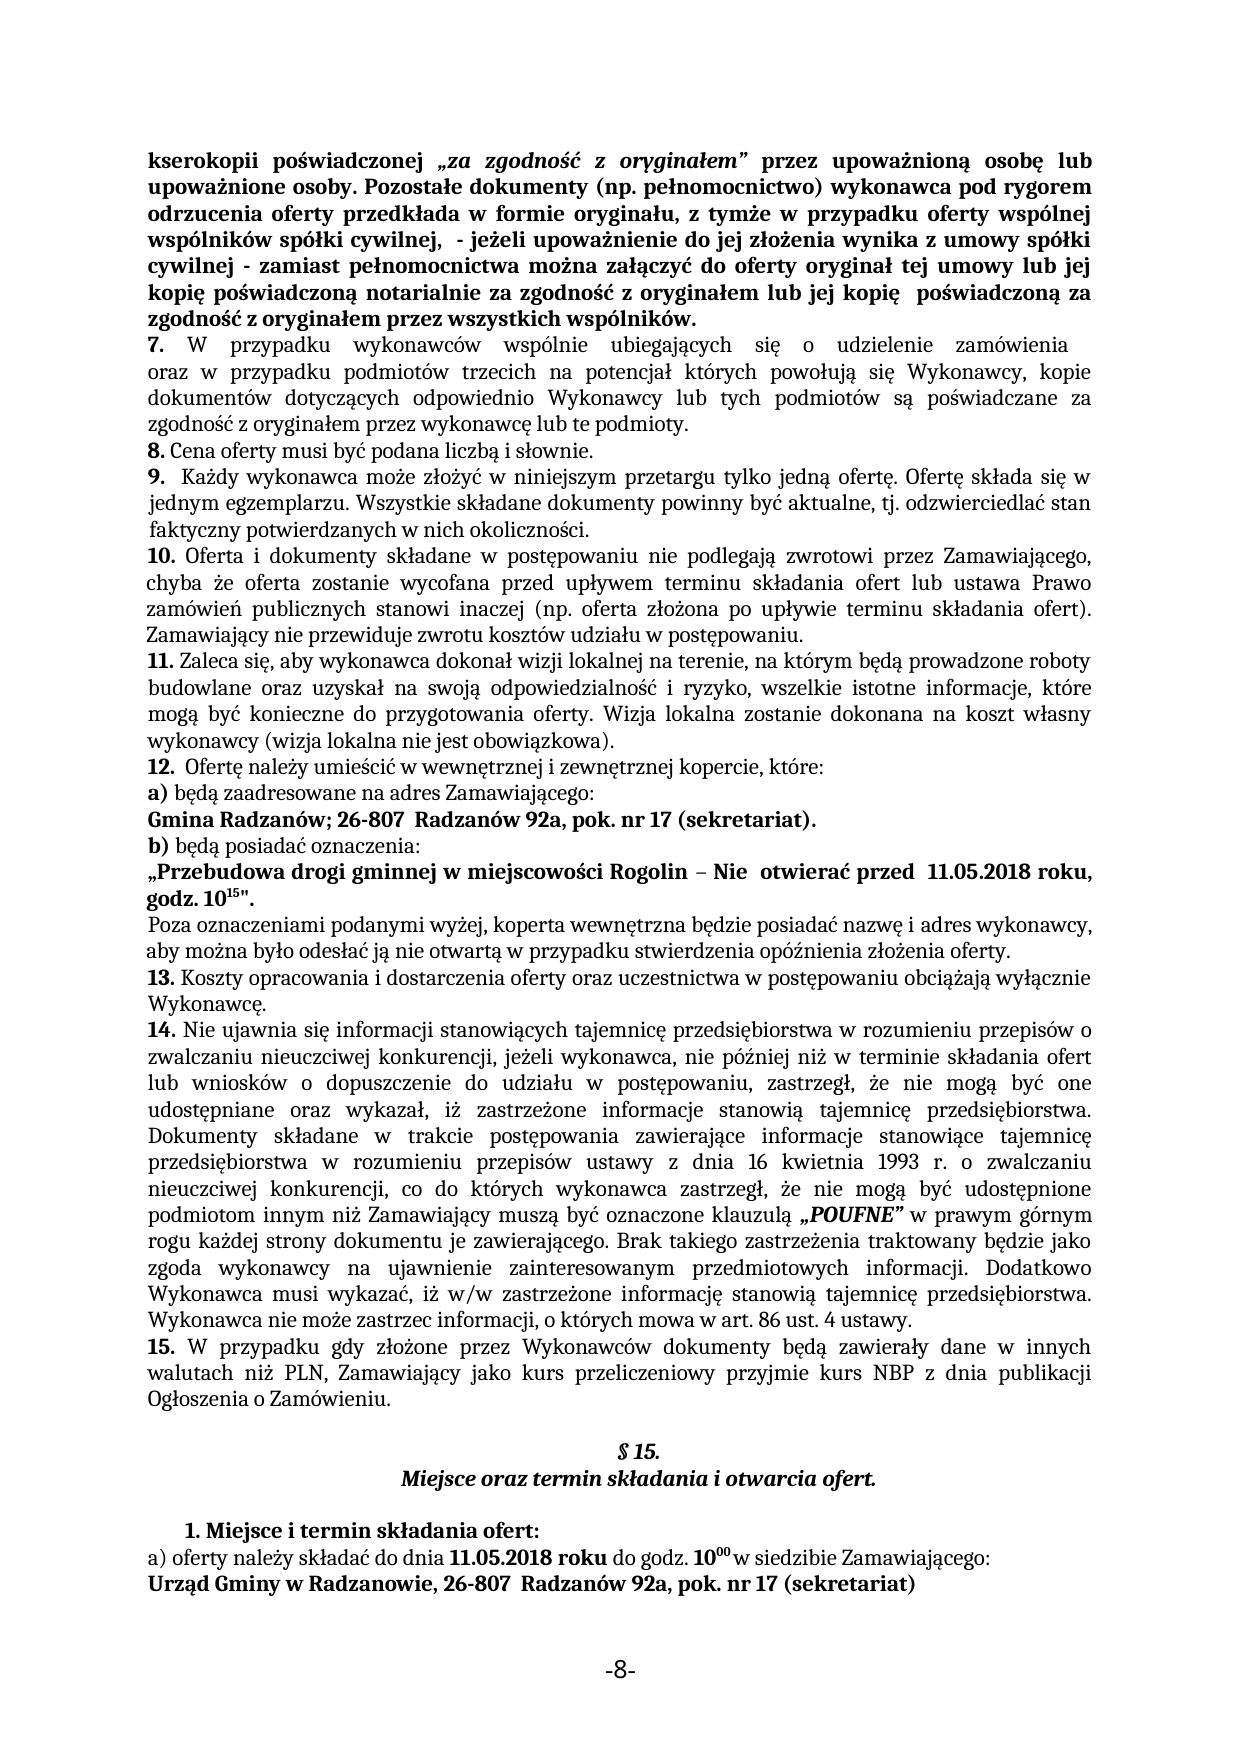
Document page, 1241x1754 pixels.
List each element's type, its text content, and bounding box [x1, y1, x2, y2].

text Poza oznaczeniami podanymi wyżej, koperta wewnętrzna będzie posiadać nazwę i adres wykonawcy, aby można było odesłać ją nie otwartą w przypadku stwierdzenia opóźnienia złożenia oferty. [146, 912, 1093, 964]
text 15. W przypadku gdy złożone przez Wykonawców dokumenty będą zawierały dane w innych walutach niż PLN, Zamawiający jako kurs przeliczeniowy przyjmie kurs NBP z dnia publikacji Ogłoszenia o Zamówieniu. [148, 1333, 1093, 1413]
text a) oferty należy składać do dnia 11.05.2018 roku do godz. 1000 w siedzibie Zamawiającego: [148, 1544, 1093, 1571]
text 11. Zaleca się, aby wykonawca dokonał wizji lokalnej na terenie, na którym będą prowadzone roboty budowlane oraz uzyskał na swoją odpowiedzialność i ryzyko, wszelkie istotne informacje, które mogą być konieczne do przygotowania oferty. Wizja lokalna zostanie dokonana na koszt własny wykonawcy (wizja lokalna nie jest obowiązkowa). [148, 648, 1093, 754]
text 13. Koszty opracowania i dostarczenia oferty oraz uczestnictwa w postępowaniu obciążają wyłącznie Wykonawcę. [148, 964, 1093, 1017]
text 9. Każdy wykonawca może złożyć w niniejszym przetargu tylko jedną ofertę. Ofertę składa się w jednym egzemplarzu. Wszystkie składane dokumenty powinny być aktualne, tj. odzwierciedlać stan faktyczny potwierdzanych w nich okoliczności. [148, 464, 1093, 543]
text Gmina Radzanów; 26-807 Radzanów 92a, pok. nr 17 (sekretariat). [148, 806, 1093, 833]
text 1. Miejsce i termin składania ofert: [185, 1518, 1093, 1544]
text a) będą zaadresowane na adres Zamawiającego: [148, 780, 1093, 806]
text Miejsce oraz termin składania i otwarcia ofert. [185, 1465, 1093, 1492]
text b) będą posiadać oznaczenia: [148, 833, 1093, 859]
text 8. Cena oferty musi być podana liczbą i słownie. [147, 437, 1093, 464]
text 7. W przypadku wykonawców wspólnie ubiegających się o udzielenie zamówienia oraz w przypadku podmiotów trzecich na potencjał których powołują się Wykonawcy, kopie dokumentów dotyczących odpowiednio Wykonawcy lub tych podmiotów są poświadczane za zgodność z oryginałem przez wykonawcę lub te podmioty. [148, 332, 1093, 437]
text Urząd Gminy w Radzanowie, 26-807 Radzanów 92a, pok. nr 17 (sekretariat) [148, 1571, 1093, 1597]
text „Przebudowa drogi gminnej w miejscowości Rogolin – Nie otwierać przed 11.05.2018 roku, godz. 1015". [146, 859, 1093, 912]
text 12. Ofertę należy umieścić w wewnętrznej i zewnętrznej kopercie, które: [148, 754, 1093, 780]
text 10. Oferta i dokumenty składane w postępowaniu nie podlegają zwrotowi przez Zamawiającego, chyba że oferta zostanie wycofana przed upływem terminu składania ofert lub ustawa Prawo zamówień publicznych stanowi inaczej (np. oferta złożona po upływie terminu składania ofert). Zamawiający nie przewiduje zwrotu kosztów udziału w postępowaniu. [146, 543, 1093, 648]
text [148, 148, 1093, 332]
text § 15. [185, 1439, 1093, 1465]
text 14. Nie ujawnia się informacji stanowiących tajemnicę przedsiębiorstwa w rozumieniu przepisów o zwalczaniu nieuczciwej konkurencji, jeżeli wykonawca, nie później niż w terminie składania ofert lub wniosków o dopuszczenie do udziału w postępowaniu, zastrzegł, że nie mogą być one udostępniane oraz wykazał, iż zastrzeżone informacje stanowią tajemnicę przedsiębiorstwa. Dokumenty składane w trakcie postępowania zawierające informacje stanowiące tajemnicę przedsiębiorstwa w rozumieniu przepisów ustawy z dnia 16 kwietnia 1993 r. o zwalczaniu nieuczciwej konkurencji, co do których wykonawca zastrzegł, że nie mogą być udostępnione podmiotom innym niż Zamawiający muszą być oznaczone klauzulą „POUFNE” w prawym górnym rogu każdej strony dokumentu je zawierającego. Brak takiego zastrzeżenia traktowany będzie jako zgoda wykonawcy na ujawnienie zainteresowanym przedmiotowych informacji. Dodatkowo Wykonawca musi wykazać, iż w/w zastrzeżone informację stanowią tajemnicę przedsiębiorstwa. Wykonawca nie może zastrzec informacji, o których mowa w art. 86 ust. 4 ustawy. [148, 1017, 1093, 1333]
